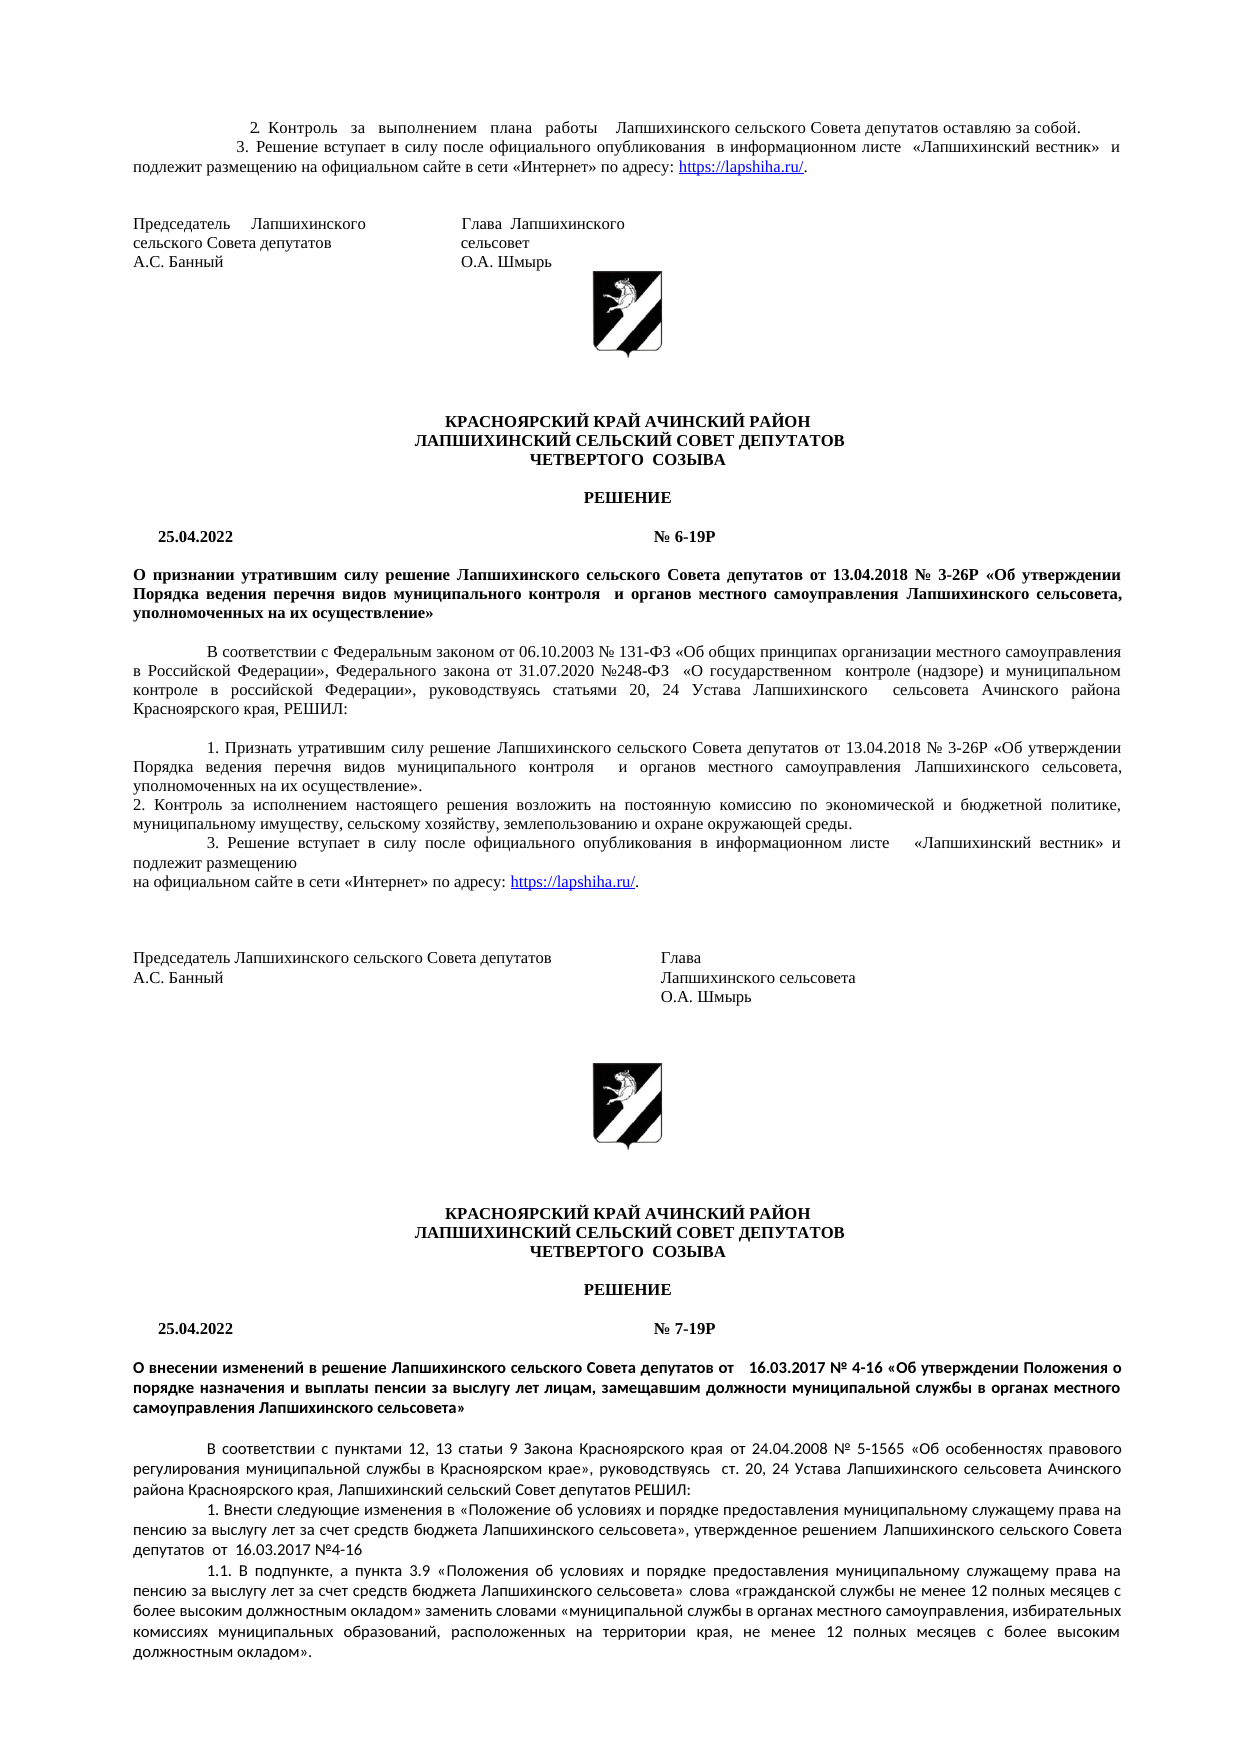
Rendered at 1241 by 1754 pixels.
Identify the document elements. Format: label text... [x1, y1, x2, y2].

text РЕШЕНИЕ [133, 1280, 1122, 1299]
text А.С. Банный О.А. Шмырь [133, 252, 1122, 271]
text КРАСНОЯРСКИЙ КРАЙ АЧИНСКИЙ РАЙОН ЛАПШИХИНСКИЙ СЕЛЬСКИЙ СОВЕТ ДЕПУТАТОВ [133, 1203, 1122, 1242]
text ЧЕТВЕРТОГО СОЗЫВА [133, 1242, 1122, 1261]
text ЧЕТВЕРТОГО СОЗЫВА [133, 450, 1122, 469]
text 1.1. В подпункте, а пункта 3.9 «Положения об условиях и порядке предоставления муниципальному служащему права на пенсию за выслугу лет за счет средств бюджета Лапшихинского сельсовета» слова «гражданской службы не менее 12 полных месяцев с более высоким должностным окладом» заменить словами «муниципальной службы в органах местного самоуправления, избирательных комиссиях муниципальных образований, расположенных на территории края, не менее 12 полных месяцев с более высоким должностным окладом». [133, 1560, 1122, 1662]
text В соответствии с Федеральным законом от 06.10.2003 № 131-ФЗ «Об общих принципах организации местного самоуправления в Российской Федерации», Федерального закона от 31.07.2020 №248-ФЗ «О государственном контроле (надзоре) и муниципальном контроле в российской Федерации», руководствуясь статьями 20, 24 Устава Лапшихинского сельсовета Ачинского района Красноярского края, РЕШИЛ: [133, 642, 1122, 718]
text О внесении изменений в решение Лапшихинского сельского Совета депутатов от 16.03.2017 № 4-16 «Об утверждении Положения о порядке назначения и выплаты пенсии за выслугу лет лицам, замещавшим должности муниципальной службы в органах местного самоуправления Лапшихинского сельсовета» [133, 1357, 1122, 1418]
text В соответствии с пунктами 12, 13 статьи 9 Закона Красноярского края от 24.04.2008 № 5-1565 «Об особенностях правового регулирования муниципальной службы в Красноярском крае», руководствуясь ст. 20, 24 Устава Лапшихинского сельсовета Ачинского района Красноярского края, Лапшихинский сельский Совет депутатов РЕШИЛ: [133, 1438, 1122, 1499]
text 2. Контроль за выполнением плана работы Лапшихинского сельского Совета депутатов оставляю за собой. [133, 118, 1122, 137]
text 2. Контроль за исполнением настоящего решения возложить на постоянную комиссию по экономической и бюджетной политике, муниципальному имуществу, сельскому хозяйству, землепользованию и охране окружающей среды. [133, 795, 1122, 833]
text на официальном сайте в сети «Интернет» по адресу: https://lapshiha.ru/. [133, 872, 1122, 891]
text КРАСНОЯРСКИЙ КРАЙ АЧИНСКИЙ РАЙОН ЛАПШИХИНСКИЙ СЕЛЬСКИЙ СОВЕТ ДЕПУТАТОВ [133, 412, 1122, 450]
text Председатель Лапшихинского Глава Лапшихинского [133, 214, 1122, 233]
text РЕШЕНИЕ [133, 488, 1122, 507]
picture [592, 271, 663, 359]
text О признании утратившим силу решение Лапшихинского сельского Совета депутатов от 13.04.2018 № 3-26Р «Об утверждении Порядка ведения перечня видов муниципального контроля и органов местного самоуправления Лапшихинского сельсовета, уполномоченных на их осуществление» [133, 565, 1122, 622]
text 25.04.2022 № 6-19Р [133, 527, 1122, 546]
picture [592, 1063, 663, 1151]
text сельского Совета депутатов сельсовет [133, 233, 1122, 252]
text 1. Внести следующие изменения в «Положение об условиях и порядке предоставления муниципальному служащему права на пенсию за выслугу лет за счет средств бюджета Лапшихинского сельсовета», утвержденное решением Лапшихинского сельского Совета депутатов от 16.03.2017 №4-16 [133, 1499, 1122, 1560]
text 3. Решение вступает в силу после официального опубликования в информационном листе «Лапшихинский вестник» и подлежит размещению [133, 833, 1122, 872]
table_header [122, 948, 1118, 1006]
text 3. Решение вступает в силу после официального опубликования в информационном листе «Лапшихинский вестник» и подлежит размещению на официальном сайте в сети «Интернет» по адресу: https://lapshiha.ru/. [133, 137, 1122, 176]
text 25.04.2022 № 7-19Р [133, 1318, 1122, 1338]
text 1. Признать утратившим силу решение Лапшихинского сельского Совета депутатов от 13.04.2018 № 3-26Р «Об утверждении Порядка ведения перечня видов муниципального контроля и органов местного самоуправления Лапшихинского сельсовета, уполномоченных на их осуществление». [133, 737, 1122, 795]
